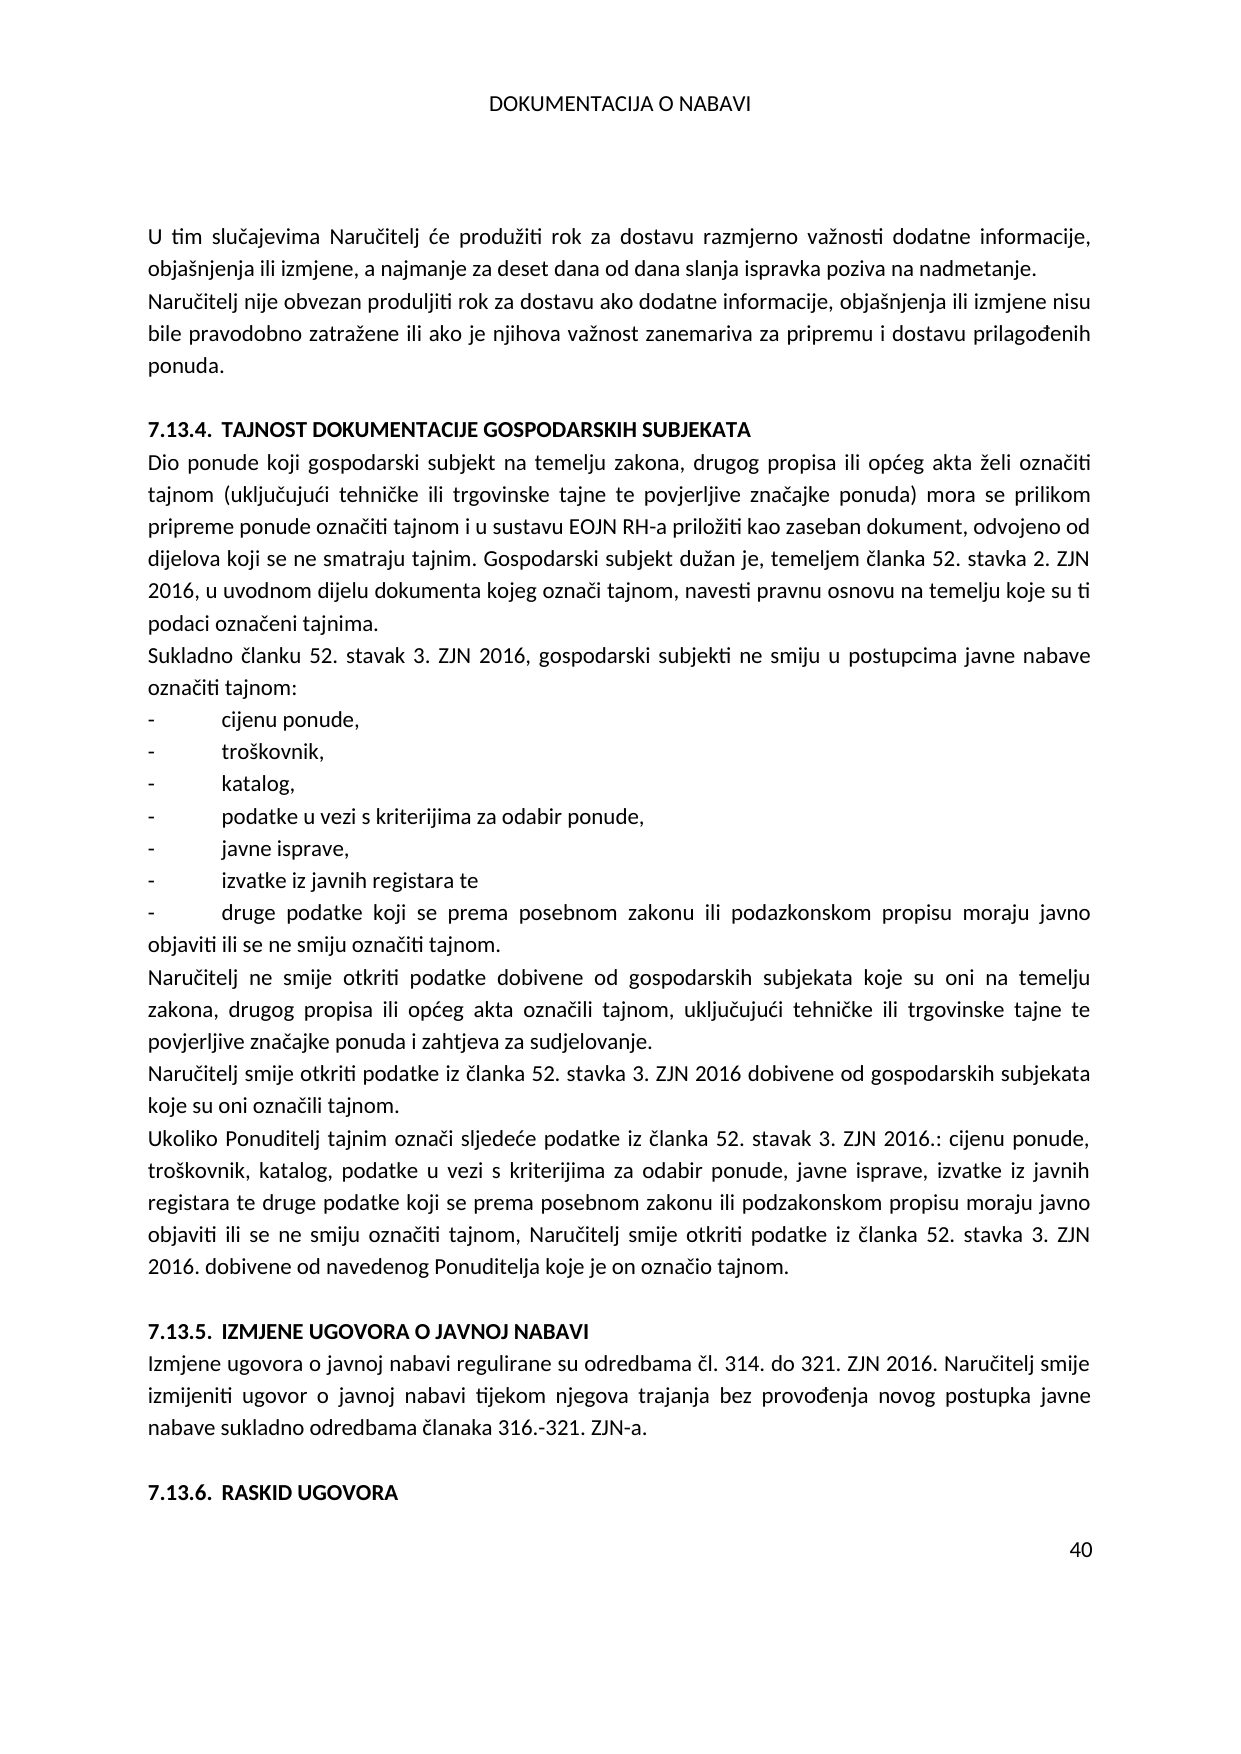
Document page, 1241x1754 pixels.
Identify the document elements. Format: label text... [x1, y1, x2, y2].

text 7.13.6. RASKID UGOVORA [148, 1478, 1092, 1506]
text Ukoliko Ponuditelj tajnim označi sljedeće podatke iz članka 52. stavak 3. ZJN 2016.: cijenu ponude, troškovnik, katalog, podatke u vezi s kriterijima za odabir ponude, javne isprave, izvatke iz javnih registara te druge podatke koji se prema posebnom zakonu ili podzakonskom propisu moraju javno objaviti ili se ne smiju označiti tajnom, Naručitelj smije otkriti podatke iz članka 52. stavka 3. ZJN 2016. dobivene od navedenog Ponuditelja koje je on označio tajnom. [148, 1124, 1092, 1280]
text U tim slučajevima Naručitelj će produžiti rok za dostavu razmjerno važnosti dodatne informacije, objašnjenja ili izmjene, a najmanje za deset dana od dana slanja ispravka poziva na nadmetanje. [148, 222, 1092, 283]
text Naručitelj ne smije otkriti podatke dobivene od gospodarskih subjekata koje su oni na temelju zakona, drugog propisa ili općeg akta označili tajnom, uključujući tehničke ili trgovinske tajne te povjerljive značajke ponuda i zahtjeva za sudjelovanje. [148, 963, 1092, 1055]
text - katalog, [148, 769, 1092, 798]
text 7.13.4. TAJNOST DOKUMENTACIJE GOSPODARSKIH SUBJEKATA [148, 416, 1092, 443]
text - izvatke iz javnih registara te [148, 866, 1092, 894]
text - troškovnik, [148, 737, 1092, 765]
text Naručitelj smije otkriti podatke iz članka 52. stavka 3. ZJN 2016 dobivene od gospodarskih subjekata koje su oni označili tajnom. [148, 1059, 1092, 1119]
text - podatke u vezi s kriterijima za odabir ponude, [148, 802, 1092, 830]
text Dio ponude koji gospodarski subjekt na temelju zakona, drugog propisa ili općeg akta želi označiti tajnom (uključujući tehničke ili trgovinske tajne te povjerljive značajke ponuda) mora se prilikom pripreme ponude označiti tajnom i u sustavu EOJN RH-a priložiti kao zaseban dokument, odvojeno od dijelova koji se ne smatraju tajnim. Gospodarski subjekt dužan je, temeljem članka 52. stavka 2. ZJN 2016, u uvodnom dijelu dokumenta kojeg označi tajnom, navesti pravnu osnovu na temelju koje su ti podaci označeni tajnima. [148, 448, 1092, 637]
text 7.13.5. IZMJENE UGOVORA O JAVNOJ NABAVI [148, 1317, 1092, 1345]
text Naručitelj nije obvezan produljiti rok za dostavu ako dodatne informacije, objašnjenja ili izmjene nisu bile pravodobno zatražene ili ako je njihova važnost zanemariva za pripremu i dostavu prilagođenih ponuda. [148, 287, 1092, 379]
text - druge podatke koji se prema posebnom zakonu ili podazkonskom propisu moraju javno objaviti ili se ne smiju označiti tajnom. [148, 898, 1092, 958]
text Sukladno članku 52. stavak 3. ZJN 2016, gospodarski subjekti ne smiju u postupcima javne nabave označiti tajnom: [148, 641, 1092, 701]
text - cijenu ponude, [148, 705, 1092, 733]
text - javne isprave, [148, 834, 1092, 862]
text Izmjene ugovora o javnoj nabavi regulirane su odredbama čl. 314. do 321. ZJN 2016. Naručitelj smije izmijeniti ugovor o javnoj nabavi tijekom njegova trajanja bez provođenja novog postupka javne nabave sukladno odredbama članaka 316.-321. ZJN-a. [148, 1349, 1092, 1441]
